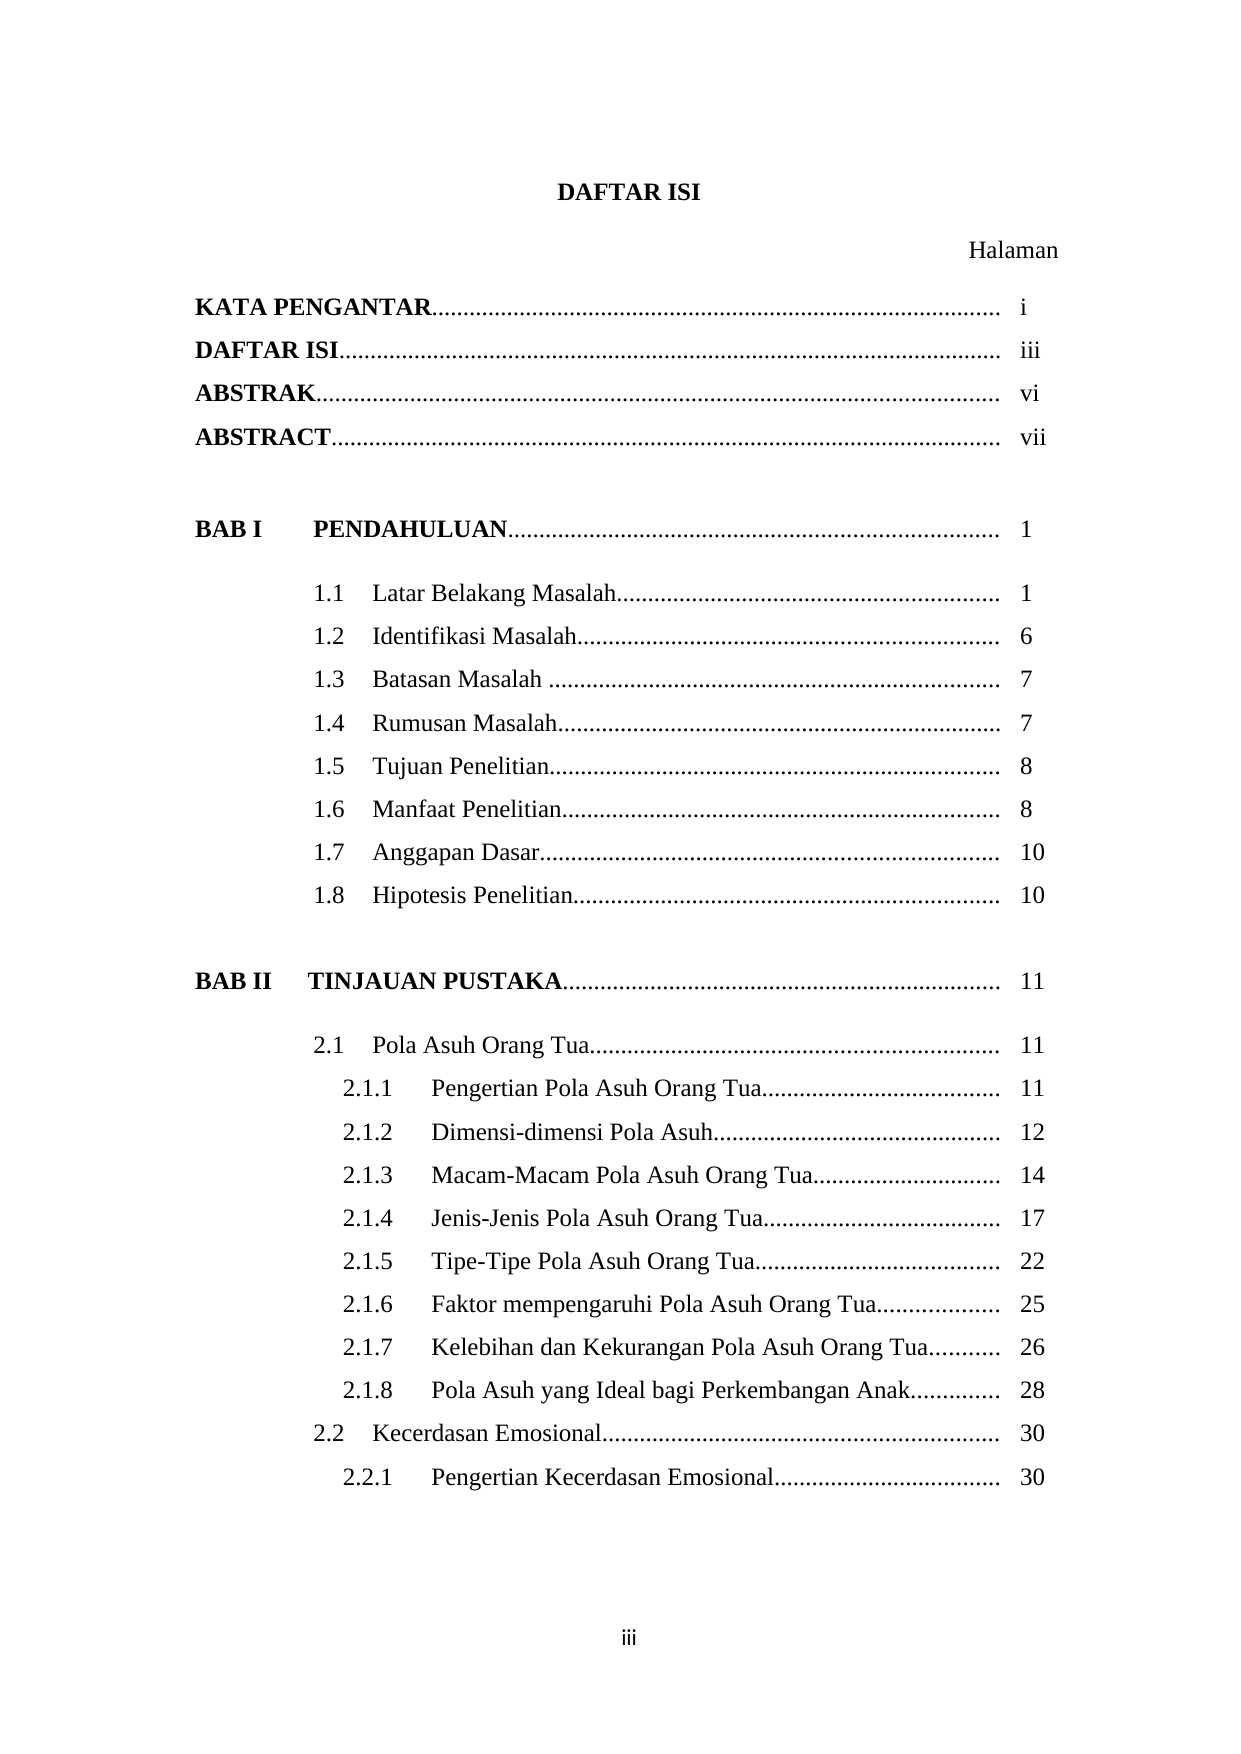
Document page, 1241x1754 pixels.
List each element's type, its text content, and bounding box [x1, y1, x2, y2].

list Rumusan Masalah 7 [313, 708, 1063, 736]
list Manfaat Penelitian 8 [313, 794, 1063, 823]
list Identifikasi Masalah 6 [313, 621, 1063, 650]
text BAB II TINJAUAN PUSTAKA 11 [195, 966, 1063, 995]
list Kecerdasan Emosional 30 [313, 1418, 1063, 1447]
text ABSTRACT vii [195, 422, 1064, 450]
text Halaman [195, 235, 1063, 263]
list Dimensi-dimensi Pola Asuh 12 [343, 1117, 1063, 1145]
list Tujuan Penelitian 8 [313, 751, 1063, 779]
list Anggapan Dasar 10 [313, 837, 1063, 866]
list Hipotesis Penelitian 10 [313, 880, 1063, 909]
list Batasan Masalah 7 [313, 664, 1063, 693]
list Pola Asuh yang Ideal bagi Perkembangan Anak 28 [343, 1375, 1063, 1404]
list Faktor mempengaruhi Pola Asuh Orang Tua 25 [343, 1289, 1063, 1318]
text KATA PENGANTAR i [195, 292, 1064, 321]
list Jenis-Jenis Pola Asuh Orang Tua 17 [343, 1203, 1063, 1232]
text DAFTAR ISI [195, 177, 1063, 206]
text BAB I PENDAHULUAN 1 [195, 514, 1064, 543]
text ABSTRAK vi [195, 378, 1064, 407]
list Macam-Macam Pola Asuh Orang Tua 14 [343, 1160, 1063, 1188]
list Pengertian Kecerdasan Emosional 30 [343, 1462, 1063, 1490]
text DAFTAR ISI iii [195, 335, 1064, 364]
list Pola Asuh Orang Tua 11 [313, 1030, 1063, 1059]
list Tipe-Tipe Pola Asuh Orang Tua 22 [343, 1246, 1063, 1275]
list Latar Belakang Masalah 1 [313, 578, 1063, 607]
list Pengertian Pola Asuh Orang Tua 11 [343, 1073, 1063, 1102]
list Kelebihan dan Kekurangan Pola Asuh Orang Tua 26 [343, 1332, 1063, 1361]
